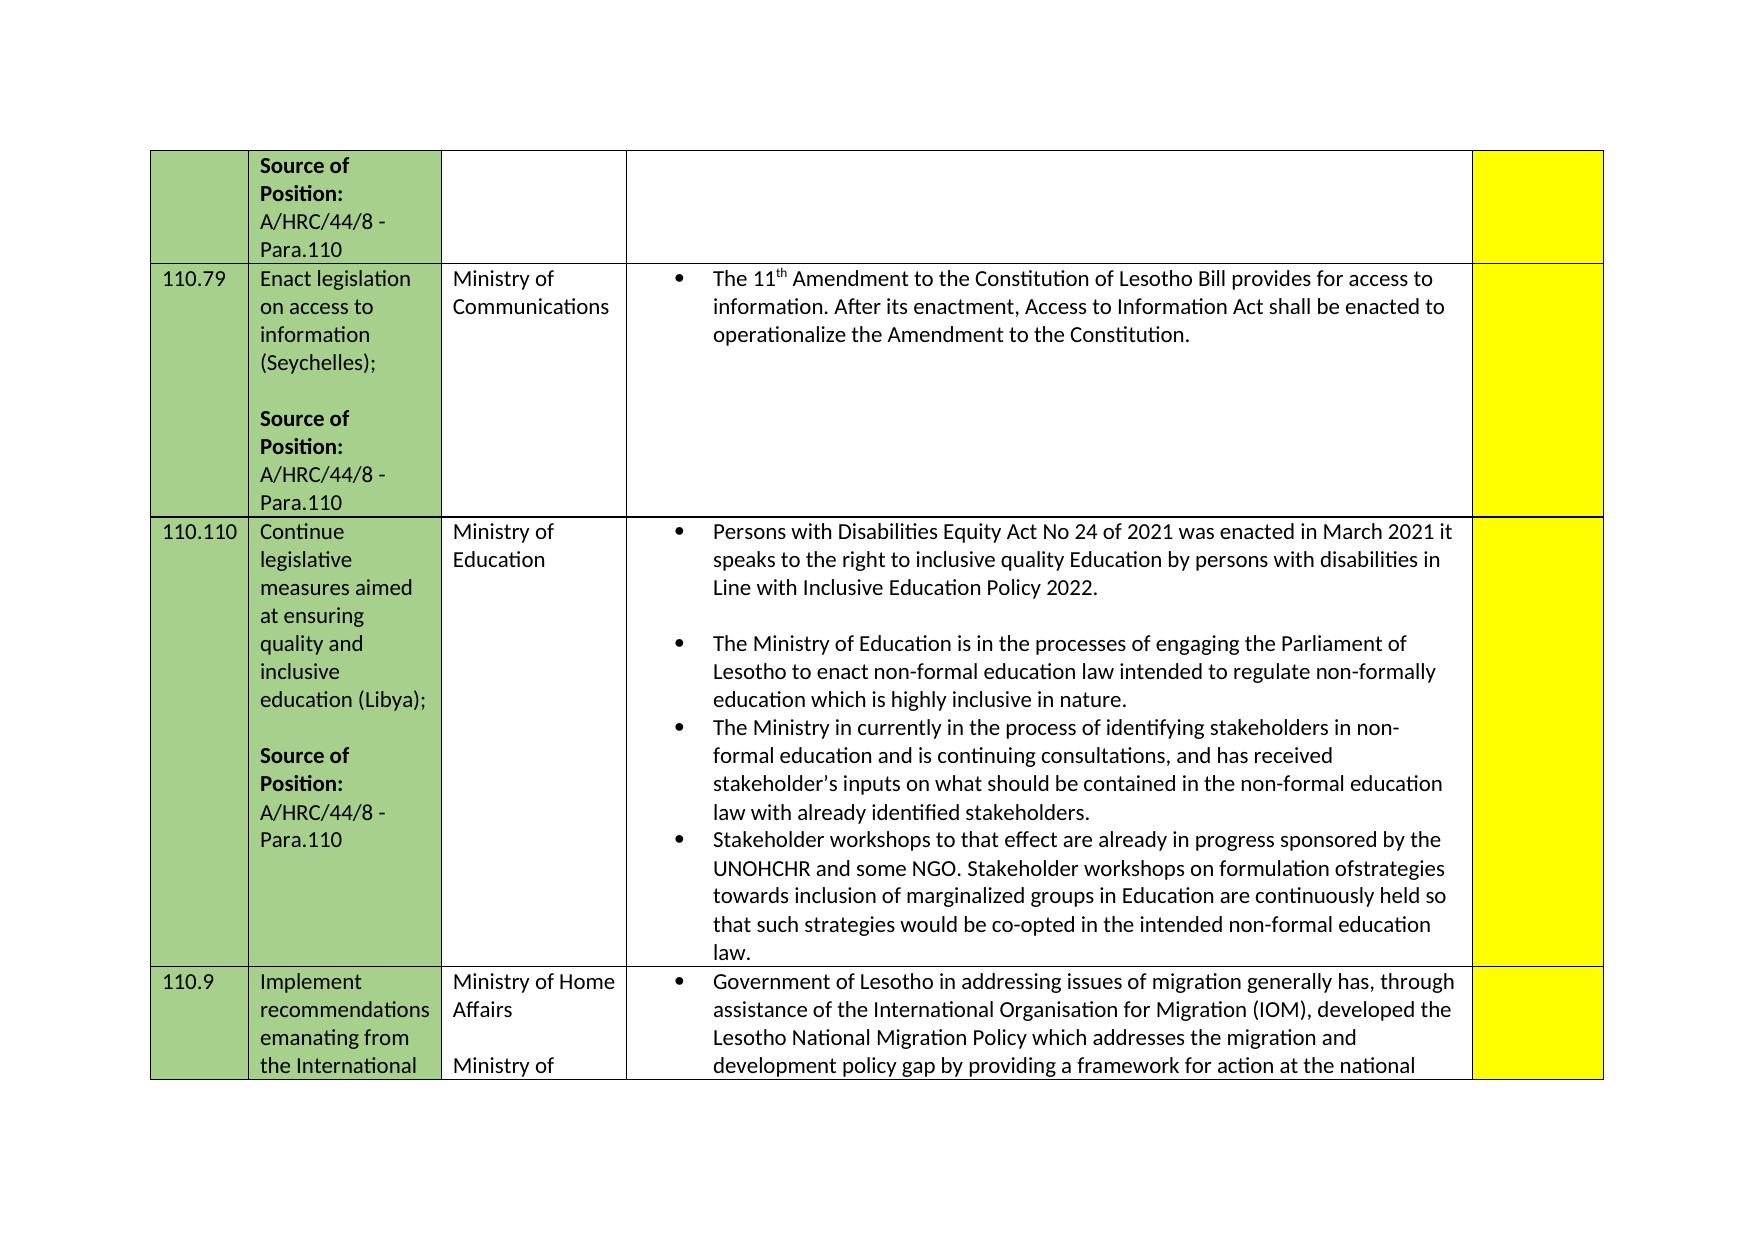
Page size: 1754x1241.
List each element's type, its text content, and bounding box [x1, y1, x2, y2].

table_cell [1473, 264, 1603, 516]
table_cell 110.9 [151, 967, 248, 1079]
table_cell [1473, 518, 1603, 966]
table_cell 110.19 [151, 151, 248, 263]
table_cell Ministry of Communications [442, 264, 626, 516]
table_cell The 11th Amendment to the Constitution of Lesotho Bill provides for access to information. After its enactment, Access to Information Act shall be enacted to operationalize the Amendment to the Constitution. [627, 264, 1472, 516]
table_cell Enact legislation on access to information (Seychelles); Source of Position: A/HRC/44/8 - Para.110 [249, 264, 441, 516]
table_cell [1473, 967, 1603, 1079]
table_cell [627, 967, 1472, 1079]
table_cell Continue legislative measures aimed at ensuring quality and inclusive education (Libya); Source of Position: A/HRC/44/8 - Para.110 [249, 518, 441, 966]
table_cell Ministry of Education [442, 518, 626, 966]
table_cell 110.110 [151, 518, 248, 966]
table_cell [442, 967, 626, 1079]
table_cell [627, 151, 1472, 263]
table_cell Persons with Disabilities Equity Act No 24 of 2021 was enacted in March 2021 it speaks to the right to inclusive quality Education by persons with disabilities in Line with Inclusive Education Policy 2022. The Ministry of Education is in the processes of engaging the Parliament of Lesotho to enact non-formal education law intended to regulate non-formally education which is highly inclusive in nature. The Ministry in currently in the process of identifying stakeholders in non- formal education and is continuing consultations, and has received stakeholder’s inputs on what should be contained in the non-formal education law with already identified stakeholders. Stakeholder workshops to that effect are already in progress sponsored by the UNOHCHR and some NGO. Stakeholder workshops on formulation ofstrategies towards inclusion of marginalized groups in Education are continuously held so that such strategies would be co-opted in the intended non-formal education law. [627, 518, 1472, 966]
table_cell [249, 967, 441, 1079]
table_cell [249, 151, 441, 263]
table_cell [1473, 151, 1603, 263]
table_cell 110.79 [151, 264, 248, 516]
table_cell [442, 151, 626, 263]
